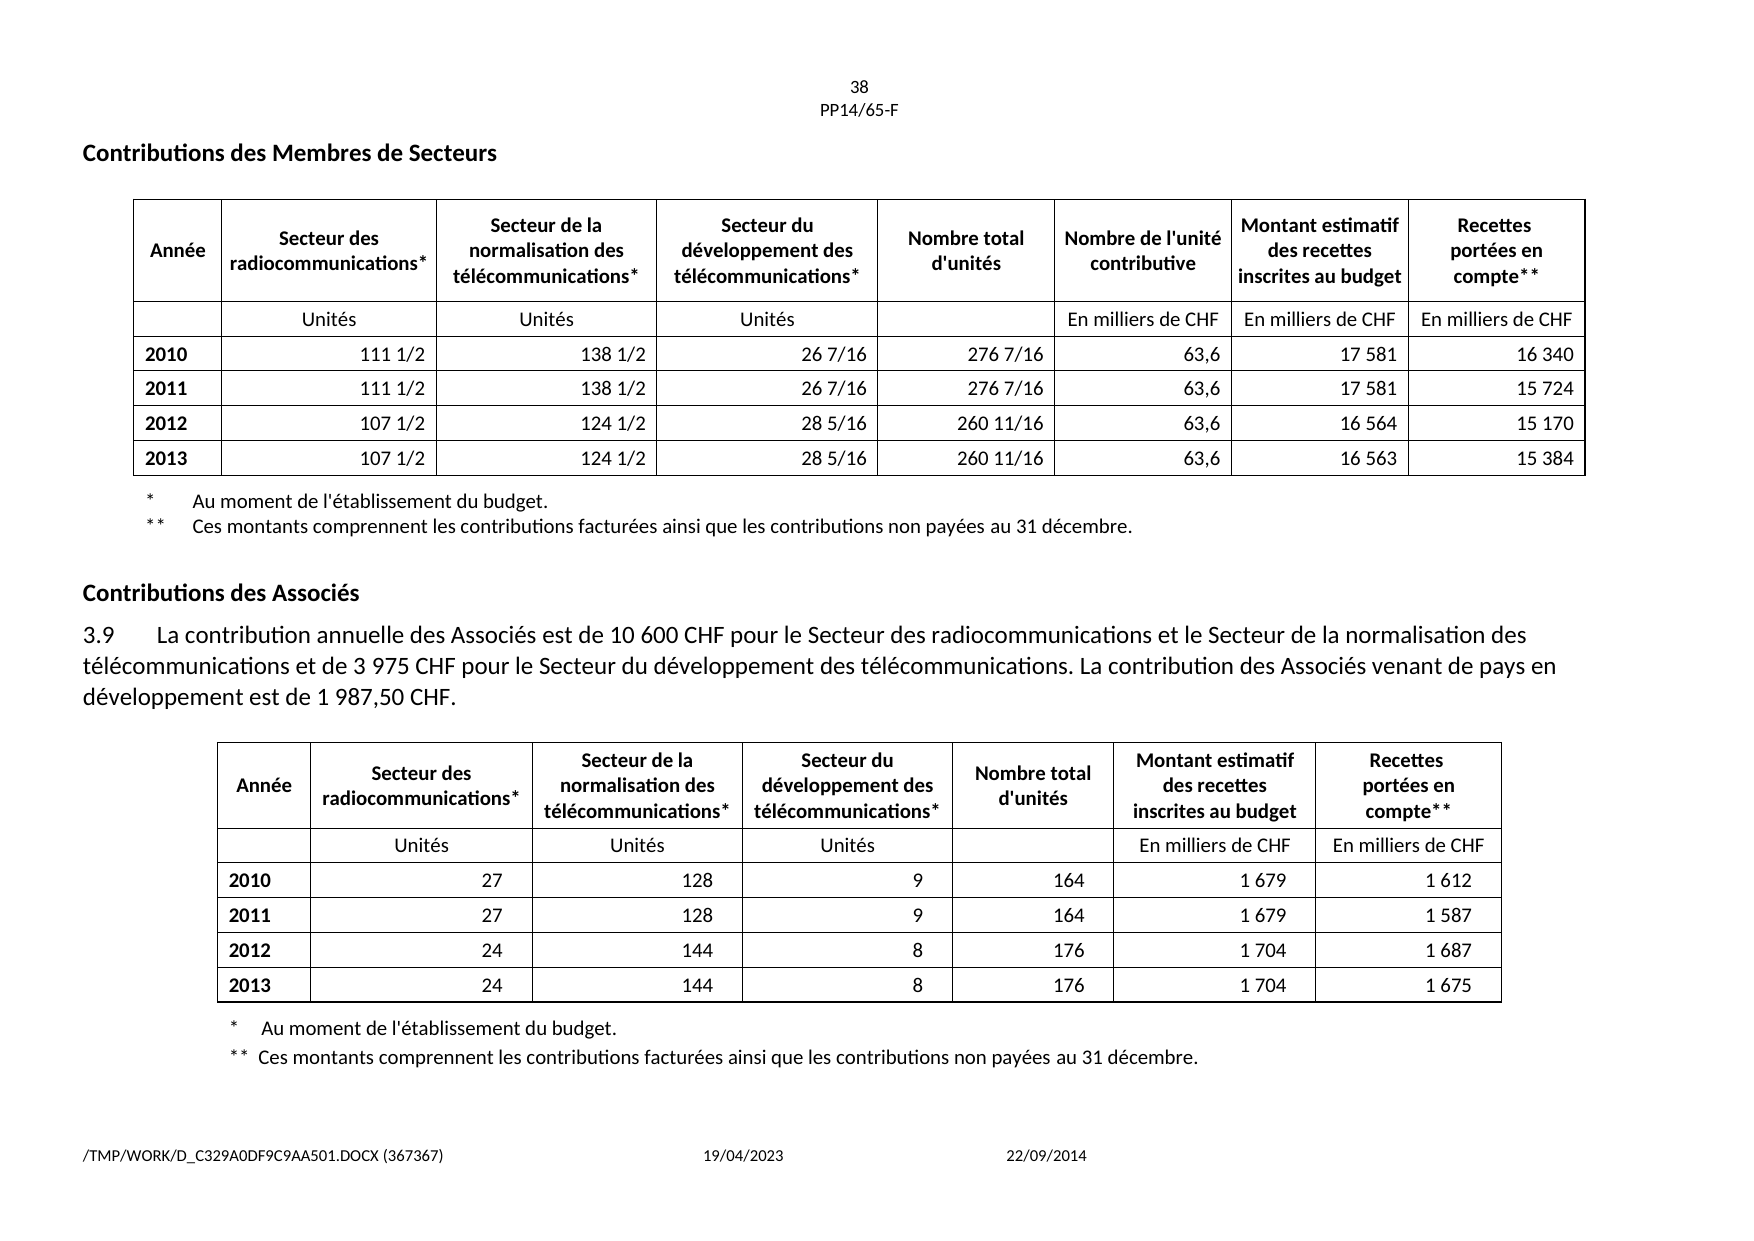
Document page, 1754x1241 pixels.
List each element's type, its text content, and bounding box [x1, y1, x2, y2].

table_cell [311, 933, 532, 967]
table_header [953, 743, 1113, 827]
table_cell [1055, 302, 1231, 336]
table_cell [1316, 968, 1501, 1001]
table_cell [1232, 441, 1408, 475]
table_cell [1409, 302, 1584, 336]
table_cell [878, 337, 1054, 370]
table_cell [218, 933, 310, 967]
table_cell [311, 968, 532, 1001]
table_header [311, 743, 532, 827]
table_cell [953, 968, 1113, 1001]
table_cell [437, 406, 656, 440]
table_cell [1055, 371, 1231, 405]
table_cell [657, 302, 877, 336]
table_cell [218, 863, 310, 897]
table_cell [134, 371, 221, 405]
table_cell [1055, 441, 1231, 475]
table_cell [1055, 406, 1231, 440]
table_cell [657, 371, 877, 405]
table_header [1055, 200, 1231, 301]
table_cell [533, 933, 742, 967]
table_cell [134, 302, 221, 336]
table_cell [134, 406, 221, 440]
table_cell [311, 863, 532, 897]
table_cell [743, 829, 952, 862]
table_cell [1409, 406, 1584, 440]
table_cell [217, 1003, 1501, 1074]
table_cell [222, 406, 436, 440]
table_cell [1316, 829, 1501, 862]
subtitle Contributions des Membres de Secteurs [83, 137, 1636, 168]
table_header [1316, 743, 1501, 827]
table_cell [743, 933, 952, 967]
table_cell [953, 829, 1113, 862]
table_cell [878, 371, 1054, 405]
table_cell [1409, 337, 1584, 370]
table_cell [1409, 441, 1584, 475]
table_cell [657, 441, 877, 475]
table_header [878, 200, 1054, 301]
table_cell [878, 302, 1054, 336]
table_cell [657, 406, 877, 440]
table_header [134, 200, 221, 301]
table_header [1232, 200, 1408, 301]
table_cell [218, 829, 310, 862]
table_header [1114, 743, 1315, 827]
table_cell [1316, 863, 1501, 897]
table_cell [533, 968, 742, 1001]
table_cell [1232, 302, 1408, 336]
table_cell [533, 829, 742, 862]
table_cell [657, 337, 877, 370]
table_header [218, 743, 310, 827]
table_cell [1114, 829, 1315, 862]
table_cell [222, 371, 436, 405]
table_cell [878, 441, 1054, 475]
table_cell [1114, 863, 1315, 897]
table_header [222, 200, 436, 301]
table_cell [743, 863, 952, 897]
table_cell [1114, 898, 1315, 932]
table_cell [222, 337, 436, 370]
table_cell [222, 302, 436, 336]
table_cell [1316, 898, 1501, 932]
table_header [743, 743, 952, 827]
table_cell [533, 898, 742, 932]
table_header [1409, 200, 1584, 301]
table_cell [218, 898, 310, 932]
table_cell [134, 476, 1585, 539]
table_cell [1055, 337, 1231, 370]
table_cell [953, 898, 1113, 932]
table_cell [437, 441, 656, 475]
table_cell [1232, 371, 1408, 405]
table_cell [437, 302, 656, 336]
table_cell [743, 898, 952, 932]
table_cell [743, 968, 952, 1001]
text 3.9 La contribution annuelle des Associés est de 10 600 CHF pour le Secteur des radiocommunications et le Secteur de la normalisation des télécommunications et de 3 975 CHF pour le Secteur du développement des télécommunications. La contribution des Associés venant de pays en développement est de 1 987,50 CHF. [83, 620, 1636, 711]
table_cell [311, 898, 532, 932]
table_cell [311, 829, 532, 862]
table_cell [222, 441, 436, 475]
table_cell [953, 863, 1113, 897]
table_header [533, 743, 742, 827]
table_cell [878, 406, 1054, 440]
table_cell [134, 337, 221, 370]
subtitle Contributions des Associés [83, 577, 1636, 607]
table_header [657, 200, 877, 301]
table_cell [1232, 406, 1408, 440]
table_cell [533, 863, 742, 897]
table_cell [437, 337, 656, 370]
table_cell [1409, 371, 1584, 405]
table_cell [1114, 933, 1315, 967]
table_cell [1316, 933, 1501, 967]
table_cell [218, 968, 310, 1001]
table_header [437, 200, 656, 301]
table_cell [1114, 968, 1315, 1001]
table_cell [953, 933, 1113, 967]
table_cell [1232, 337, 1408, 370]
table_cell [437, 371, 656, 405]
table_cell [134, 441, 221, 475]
